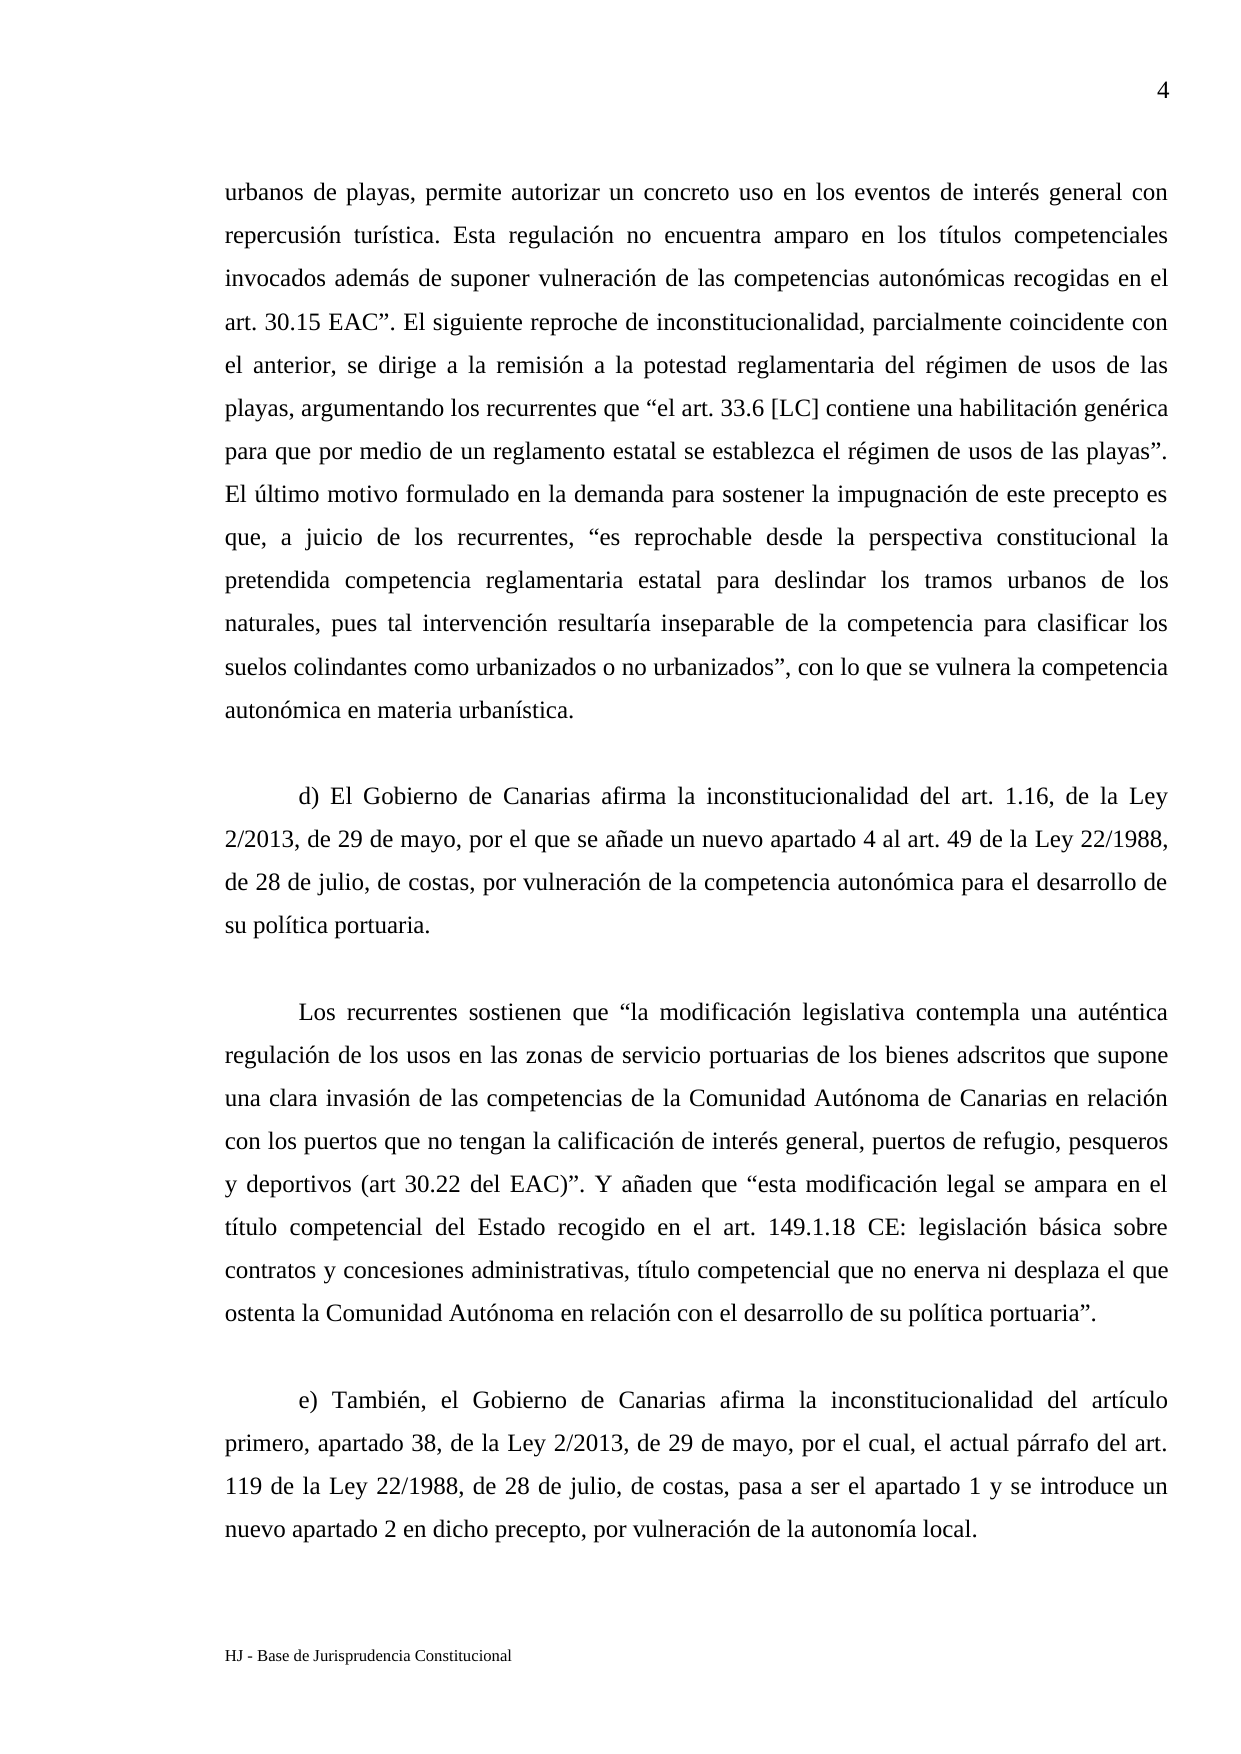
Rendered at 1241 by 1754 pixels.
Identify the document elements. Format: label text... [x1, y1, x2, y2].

text e) También, el Gobierno de Canarias afirma la inconstitucionalidad del artículo primero, apartado 38, de la Ley 2/2013, de 29 de mayo, por el cual, el actual párrafo del art. 119 de la Ley 22/1988, de 28 de julio, de costas, pasa a ser el apartado 1 y se introduce un nuevo apartado 2 en dicho precepto, por vulneración de la autonomía local. [224, 1385, 1169, 1543]
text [224, 177, 1169, 723]
text d) El Gobierno de Canarias afirma la inconstitucionalidad del art. 1.16, de la Ley 2/2013, de 29 de mayo, por el que se añade un nuevo apartado 4 al art. 49 de la Ley 22/1988, de 28 de julio, de costas, por vulneración de la competencia autonómica para el desarrollo de su política portuaria. [224, 781, 1169, 939]
text Los recurrentes sostienen que “la modificación legislativa contempla una auténtica regulación de los usos en las zonas de servicio portuarias de los bienes adscritos que supone una clara invasión de las competencias de la Comunidad Autónoma de Canarias en relación con los puertos que no tengan la calificación de interés general, puertos de refugio, pesqueros y deportivos (art 30.22 del EAC)”. Y añaden que “esta modificación legal se ampara en el título competencial del Estado recogido en el art. 149.1.18 CE: legislación básica sobre contratos y concesiones administrativas, título competencial que no enerva ni desplaza el que ostenta la Comunidad Autónoma en relación con el desarrollo de su política portuaria”. [224, 997, 1169, 1327]
